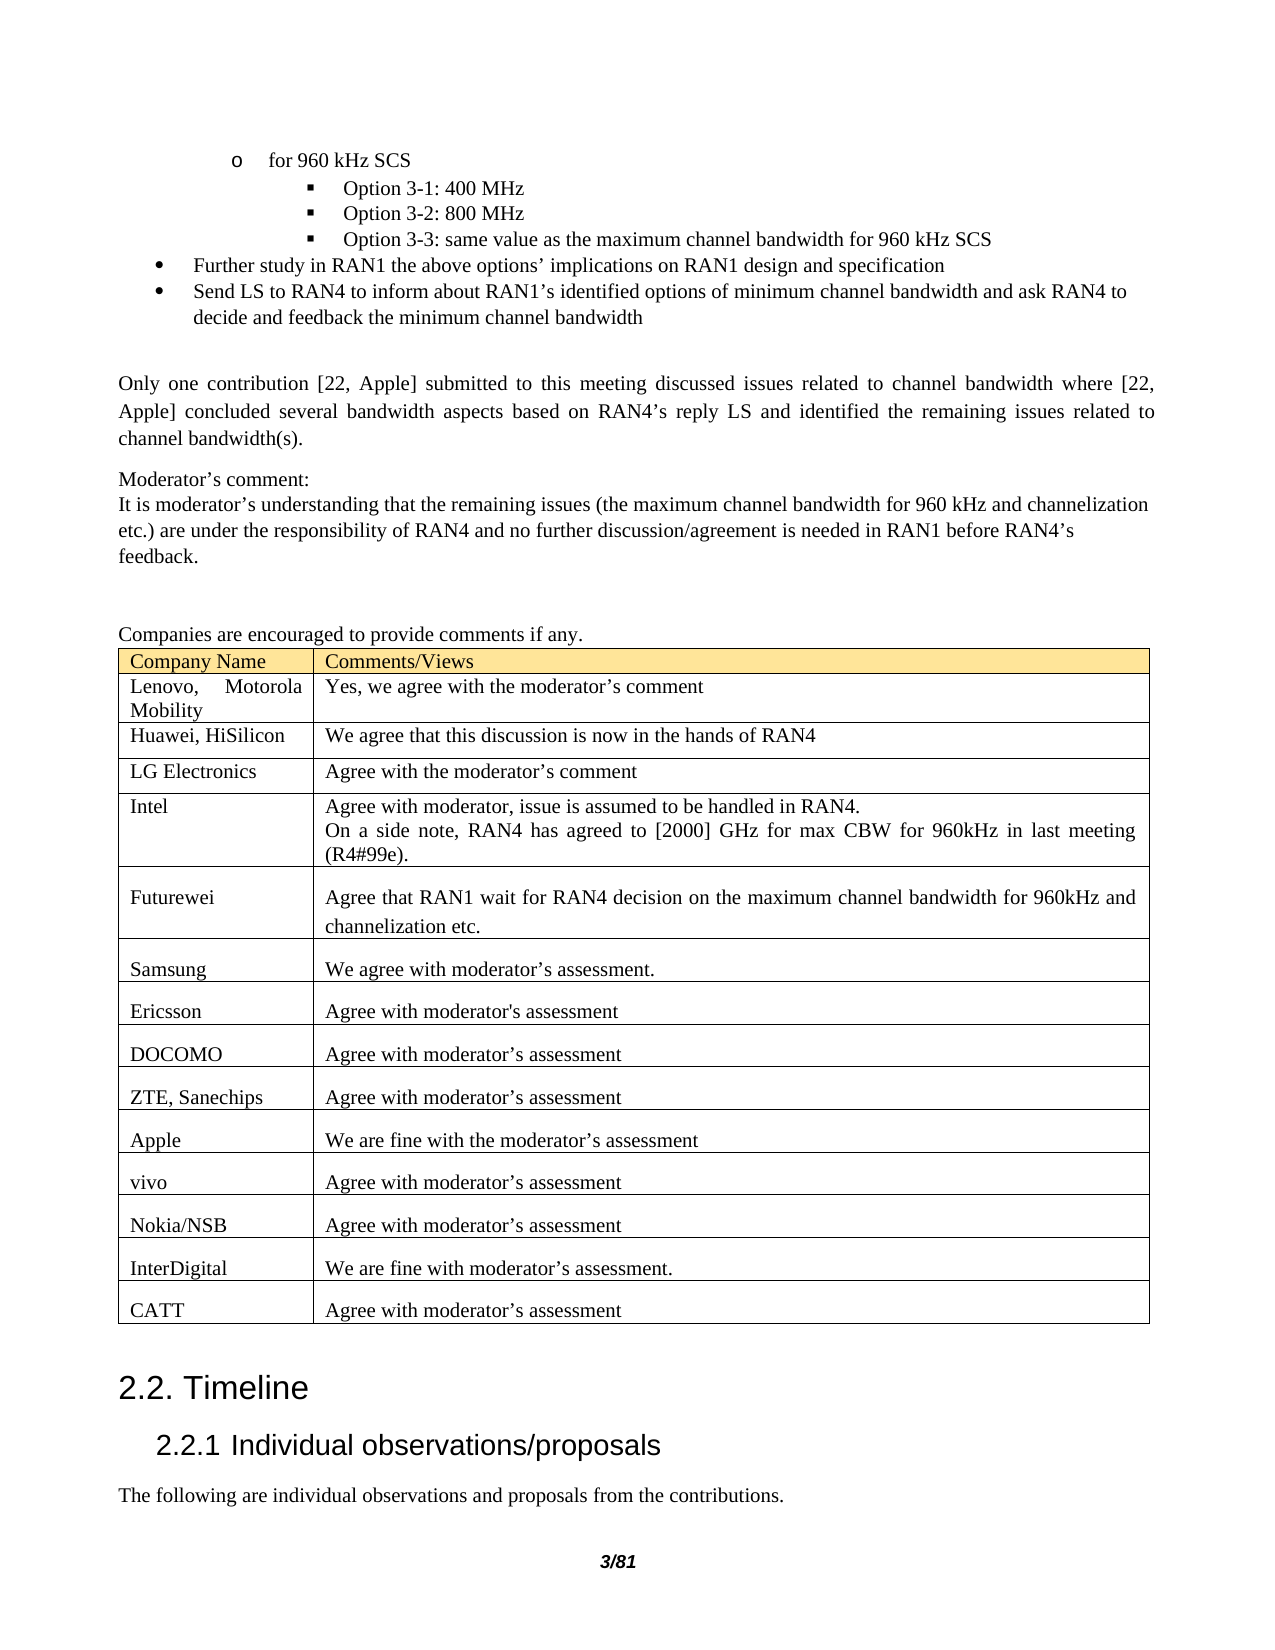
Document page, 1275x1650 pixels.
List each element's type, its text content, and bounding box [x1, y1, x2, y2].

text Companies are encouraged to provide comments if any. [118, 622, 1157, 646]
table_cell We are fine with the moderator’s assessment [314, 1110, 1149, 1152]
table_cell Intel [119, 794, 313, 866]
subtitle Individual observations/proposals [156, 1428, 1157, 1462]
table_cell We agree that this discussion is now in the hands of RAN4 [314, 723, 1149, 758]
table_header Comments/Views [314, 649, 1149, 673]
table_cell Agree that RAN1 wait for RAN4 decision on the maximum channel bandwidth for 960kHz and channelization etc. [314, 867, 1149, 938]
list Option 3-1: 400 MHz [306, 175, 1157, 199]
list for 960 kHz SCS [231, 148, 1157, 173]
table_cell Nokia/NSB [119, 1195, 313, 1237]
table_cell Samsung [119, 939, 313, 981]
table_cell We are fine with moderator’s assessment. [314, 1238, 1149, 1280]
table_cell Futurewei [119, 867, 313, 938]
list Option 3-2: 800 MHz [306, 201, 1157, 225]
table_cell Huawei, HiSilicon [119, 723, 313, 758]
table_cell DOCOMO [119, 1025, 313, 1066]
text Only one contribution [22, Apple] submitted to this meeting discussed issues related to channel bandwidth where [22, Apple] concluded several bandwidth aspects based on RAN4’s reply LS and identified the remaining issues related to channel bandwidth(s). [118, 371, 1157, 450]
table_cell Agree with moderator's assessment [314, 982, 1149, 1023]
table_header Company Name [119, 649, 313, 673]
table_cell Agree with moderator’s assessment [314, 1067, 1149, 1109]
list Further study in RAN1 the above options’ implications on RAN1 design and specification [156, 253, 1157, 277]
table_cell CATT [119, 1281, 313, 1322]
table_cell Lenovo, Motorola Mobility [119, 674, 313, 722]
table_cell Agree with moderator’s assessment [314, 1195, 1149, 1237]
table_cell Agree with the moderator’s comment [314, 759, 1149, 793]
table_cell Ericsson [119, 982, 313, 1023]
table_cell Yes, we agree with the moderator’s comment [314, 674, 1149, 722]
table_cell We agree with moderator’s assessment. [314, 939, 1149, 981]
list Send LS to RAN4 to inform about RAN1’s identified options of minimum channel bandwidth and ask RAN4 to decide and feedback the minimum channel bandwidth [156, 279, 1157, 329]
table_cell LG Electronics [119, 759, 313, 793]
text Moderator’s comment: [118, 466, 1157, 491]
table_cell Apple [119, 1110, 313, 1152]
list Option 3-3: same value as the maximum channel bandwidth for 960 kHz SCS [306, 227, 1157, 251]
table_cell Agree with moderator’s assessment [314, 1153, 1149, 1194]
text It is moderator’s understanding that the remaining issues (the maximum channel bandwidth for 960 kHz and channelization etc.) are under the responsibility of RAN4 and no further discussion/agreement is needed in RAN1 before RAN4’s feedback. [118, 492, 1157, 568]
text The following are individual observations and proposals from the contributions. [118, 1483, 1157, 1507]
table_cell ZTE, Sanechips [119, 1067, 313, 1109]
table_cell Agree with moderator’s assessment [314, 1281, 1149, 1322]
table_cell InterDigital [119, 1238, 313, 1280]
table_cell vivo [119, 1153, 313, 1194]
subtitle 2.2. Timeline [118, 1368, 1157, 1407]
table_cell Agree with moderator’s assessment [314, 1025, 1149, 1066]
table_cell Agree with moderator, issue is assumed to be handled in RAN4. On a side note, RAN4 has agreed to [2000] GHz for max CBW for 960kHz in last meeting (R4#99e). [314, 794, 1149, 866]
